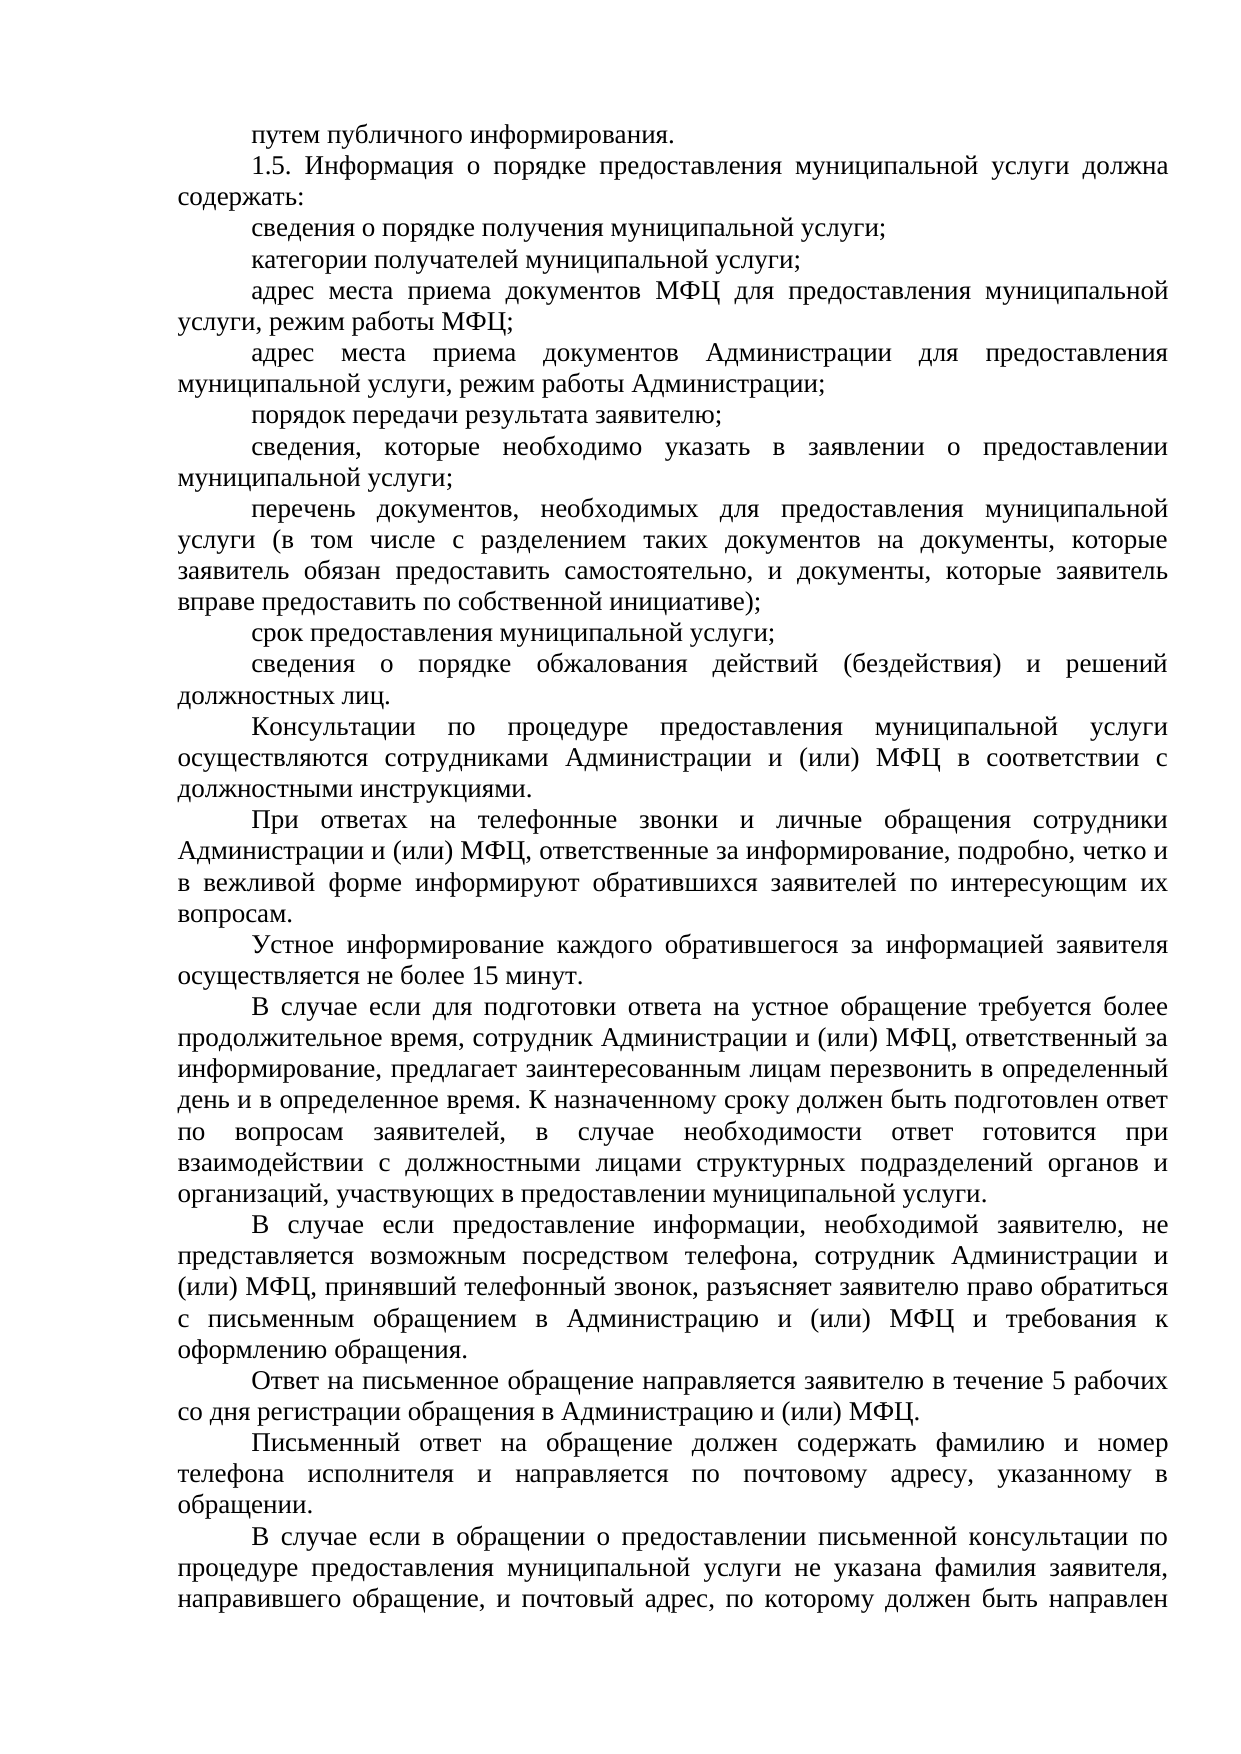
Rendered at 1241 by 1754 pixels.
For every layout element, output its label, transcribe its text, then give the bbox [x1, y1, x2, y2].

text Устное информирование каждого обратившегося за информацией заявителя осуществляется не более 15 минут. [177, 928, 1169, 990]
text адрес места приема документов Администрации для предоставления муниципальной услуги, режим работы Администрации; [177, 336, 1169, 398]
text сведения о порядке получения муниципальной услуги; [177, 212, 1169, 243]
text Консультации по процедуре предоставления муниципальной услуги осуществляются сотрудниками Администрации и (или) МФЦ в соответствии с должностными инструкциями. [177, 710, 1169, 803]
text 1.5. Информация о порядке предоставления муниципальной услуги должна содержать: [177, 149, 1169, 212]
text сведения о порядке обжалования действий (бездействия) и решений должностных лиц. [177, 648, 1169, 710]
text перечень документов, необходимых для предоставления муниципальной услуги (в том числе с разделением таких документов на документы, которые заявитель обязан предоставить самостоятельно, и документы, которые заявитель вправе предоставить по собственной инициативе); [177, 492, 1169, 616]
text При ответах на телефонные звонки и личные обращения сотрудники Администрации и (или) МФЦ, ответственные за информирование, подробно, четко и в вежливой форме информируют обратившихся заявителей по интересующим их вопросам. [177, 803, 1169, 928]
text В случае если для подготовки ответа на устное обращение требуется более продолжительное время, сотрудник Администрации и (или) МФЦ, ответственный за информирование, предлагает заинтересованным лицам перезвонить в определенный день и в определенное время. К назначенному сроку должен быть подготовлен ответ по вопросам заявителей, в случае необходимости ответ готовится при взаимодействии с должностными лицами структурных подразделений органов и организаций, участвующих в предоставлении муниципальной услуги. [177, 990, 1169, 1208]
text категории получателей муниципальной услуги; [177, 243, 1169, 274]
text В случае если предоставление информации, необходимой заявителю, не представляется возможным посредством телефона, сотрудник Администрации и (или) МФЦ, принявший телефонный звонок, разъясняет заявителю право обратиться с письменным обращением в Администрацию и (или) МФЦ и требования к оформлению обращения. [177, 1208, 1169, 1364]
text путем публичного информирования. [177, 118, 1169, 149]
text сведения, которые необходимо указать в заявлении о предоставлении муниципальной услуги; [177, 429, 1169, 492]
text срок предоставления муниципальной услуги; [177, 616, 1169, 648]
text Ответ на письменное обращение направляется заявителю в течение 5 рабочих со дня регистрации обращения в Администрацию и (или) МФЦ. [177, 1364, 1169, 1426]
text порядок передачи результата заявителю; [177, 398, 1169, 429]
text адрес места приема документов МФЦ для предоставления муниципальной услуги, режим работы МФЦ; [177, 274, 1169, 336]
text Письменный ответ на обращение должен содержать фамилию и номер телефона исполнителя и направляется по почтовому адресу, указанному в обращении. [177, 1426, 1169, 1520]
